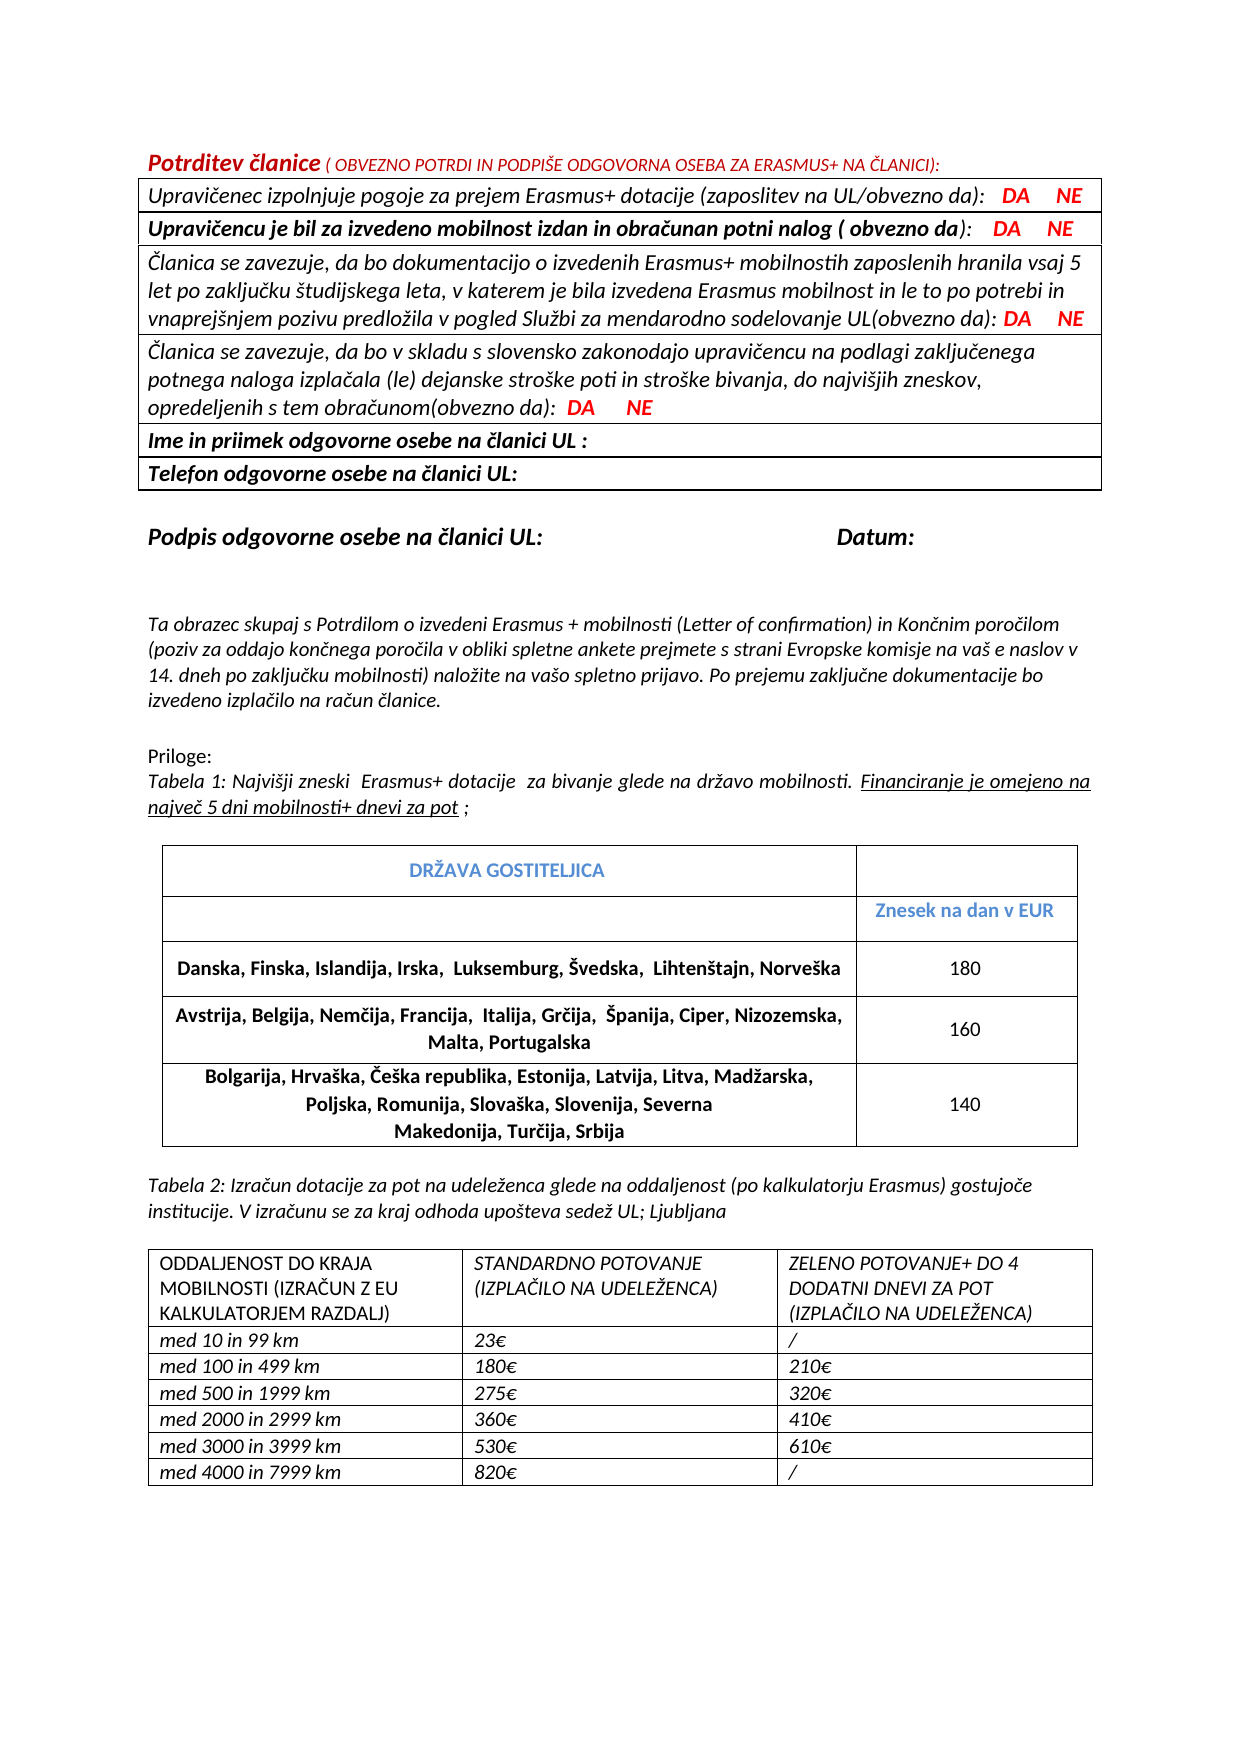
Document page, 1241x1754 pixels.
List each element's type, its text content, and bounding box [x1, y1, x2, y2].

table_cell Avstrija, Belgija, Nemčija, Francija, Italija, Grčija, Španija, Ciper, Nizozemska, Malta, Portugalska [163, 997, 856, 1062]
table_header ODDALJENOST DO KRAJA MOBILNOSTI (IZRAČUN Z EU KALKULATORJEM RAZDALJ) [149, 1250, 462, 1326]
text Ime in priimek odgovorne osebe na članici UL : [139, 424, 1101, 456]
text Ta obrazec skupaj s Potrdilom o izvedeni Erasmus + mobilnosti (Letter of confirmation) in Končnim poročilom (poziv za oddajo končnega poročila v obliki spletne ankete prejmete s strani Evropske komisje na vaš e naslov v 14. dneh po zaključku mobilnosti) naložite na vašo spletno prijavo. Po prejemu zaključne dokumentacije bo izvedeno izplačilo na račun članice. [148, 611, 1093, 713]
table_cell 320€ [778, 1380, 1092, 1405]
table_header ZELENO POTOVANJE+ DO 4 DODATNI DNEVI ZA POT (IZPLAČILO NA UDELEŽENCA) [778, 1250, 1092, 1326]
text Potrditev članice ( OBVEZNO POTRDI IN PODPIŠE ODGOVORNA OSEBA ZA ERASMUS+ NA ČLANICI): [148, 148, 1093, 178]
table_cell med 10 in 99 km [149, 1327, 462, 1352]
table_cell 275€ [463, 1380, 777, 1405]
table_cell 160 [857, 997, 1077, 1062]
table_cell 530€ [463, 1433, 777, 1458]
table_cell med 2000 in 2999 km [149, 1406, 462, 1432]
text Podpis odgovorne osebe na članici UL: Datum: [148, 521, 1093, 552]
text Tabela 1: Najvišji zneski Erasmus+ dotacije za bivanje glede na državo mobilnosti. Financiranje je omejeno na največ 5 dni mobilnosti+ dnevi za pot ; [148, 768, 1093, 819]
table_header STANDARDNO POTOVANJE (IZPLAČILO NA UDELEŽENCA) [463, 1250, 777, 1326]
table_cell 360€ [463, 1406, 777, 1432]
table_cell Danska, Finska, Islandija, Irska, Luksemburg, Švedska, Lihtenštajn, Norveška [163, 942, 856, 996]
table_cell 820€ [463, 1459, 777, 1485]
text Priloge: [148, 743, 1093, 768]
text Telefon odgovorne osebe na članici UL: [139, 458, 1101, 489]
text Članica se zavezuje, da bo dokumentacijo o izvedenih Erasmus+ mobilnostih zaposlenih hranila vsaj 5 let po zaključku študijskega leta, v katerem je bila izvedena Erasmus mobilnost in le to po potrebi in vnaprejšnjem pozivu predložila v pogled Službi za mendarodno sodelovanje UL(obvezno da): DA NE [139, 246, 1101, 334]
text Upravičenec izpolnjuje pogoje za prejem Erasmus+ dotacije (zaposlitev na UL/obvezno da): DA NE [139, 179, 1101, 211]
text Upravičencu je bil za izvedeno mobilnost izdan in obračunan potni nalog ( obvezno da): DA NE [139, 213, 1101, 244]
table_cell 210€ [778, 1354, 1092, 1379]
table_cell 180 [857, 942, 1077, 996]
table_cell [163, 897, 856, 941]
table_cell 410€ [778, 1406, 1092, 1432]
table_cell / [778, 1459, 1092, 1485]
table_cell Bolgarija, Hrvaška, Češka republika, Estonija, Latvija, Litva, Madžarska, Poljska, Romunija, Slovaška, Slovenija, Severna Makedonija, Turčija, Srbija [163, 1064, 856, 1146]
table_header DRŽAVA GOSTITELJICA [163, 846, 856, 896]
table_cell 23€ [463, 1327, 777, 1352]
table_cell med 500 in 1999 km [149, 1380, 462, 1405]
table_header [857, 846, 1077, 896]
text Tabela 2: Izračun dotacije za pot na udeleženca glede na oddaljenost (po kalkulatorju Erasmus) gostujoče institucije. V izračunu se za kraj odhoda upošteva sedež UL; Ljubljana [148, 1172, 1093, 1223]
text Članica se zavezuje, da bo v skladu s slovensko zakonodajo upravičencu na podlagi zaključenega potnega naloga izplačala (le) dejanske stroške poti in stroške bivanja, do najvišjih zneskov, opredeljenih s tem obračunom(obvezno da): DA NE [139, 335, 1101, 423]
table_cell Znesek na dan v EUR [857, 897, 1077, 941]
table_cell med 3000 in 3999 km [149, 1433, 462, 1458]
table_cell med 100 in 499 km [149, 1354, 462, 1379]
table_cell med 4000 in 7999 km [149, 1459, 462, 1485]
table_cell 610€ [778, 1433, 1092, 1458]
table_cell 180€ [463, 1354, 777, 1379]
table_cell / [778, 1327, 1092, 1352]
table_cell 140 [857, 1064, 1077, 1146]
